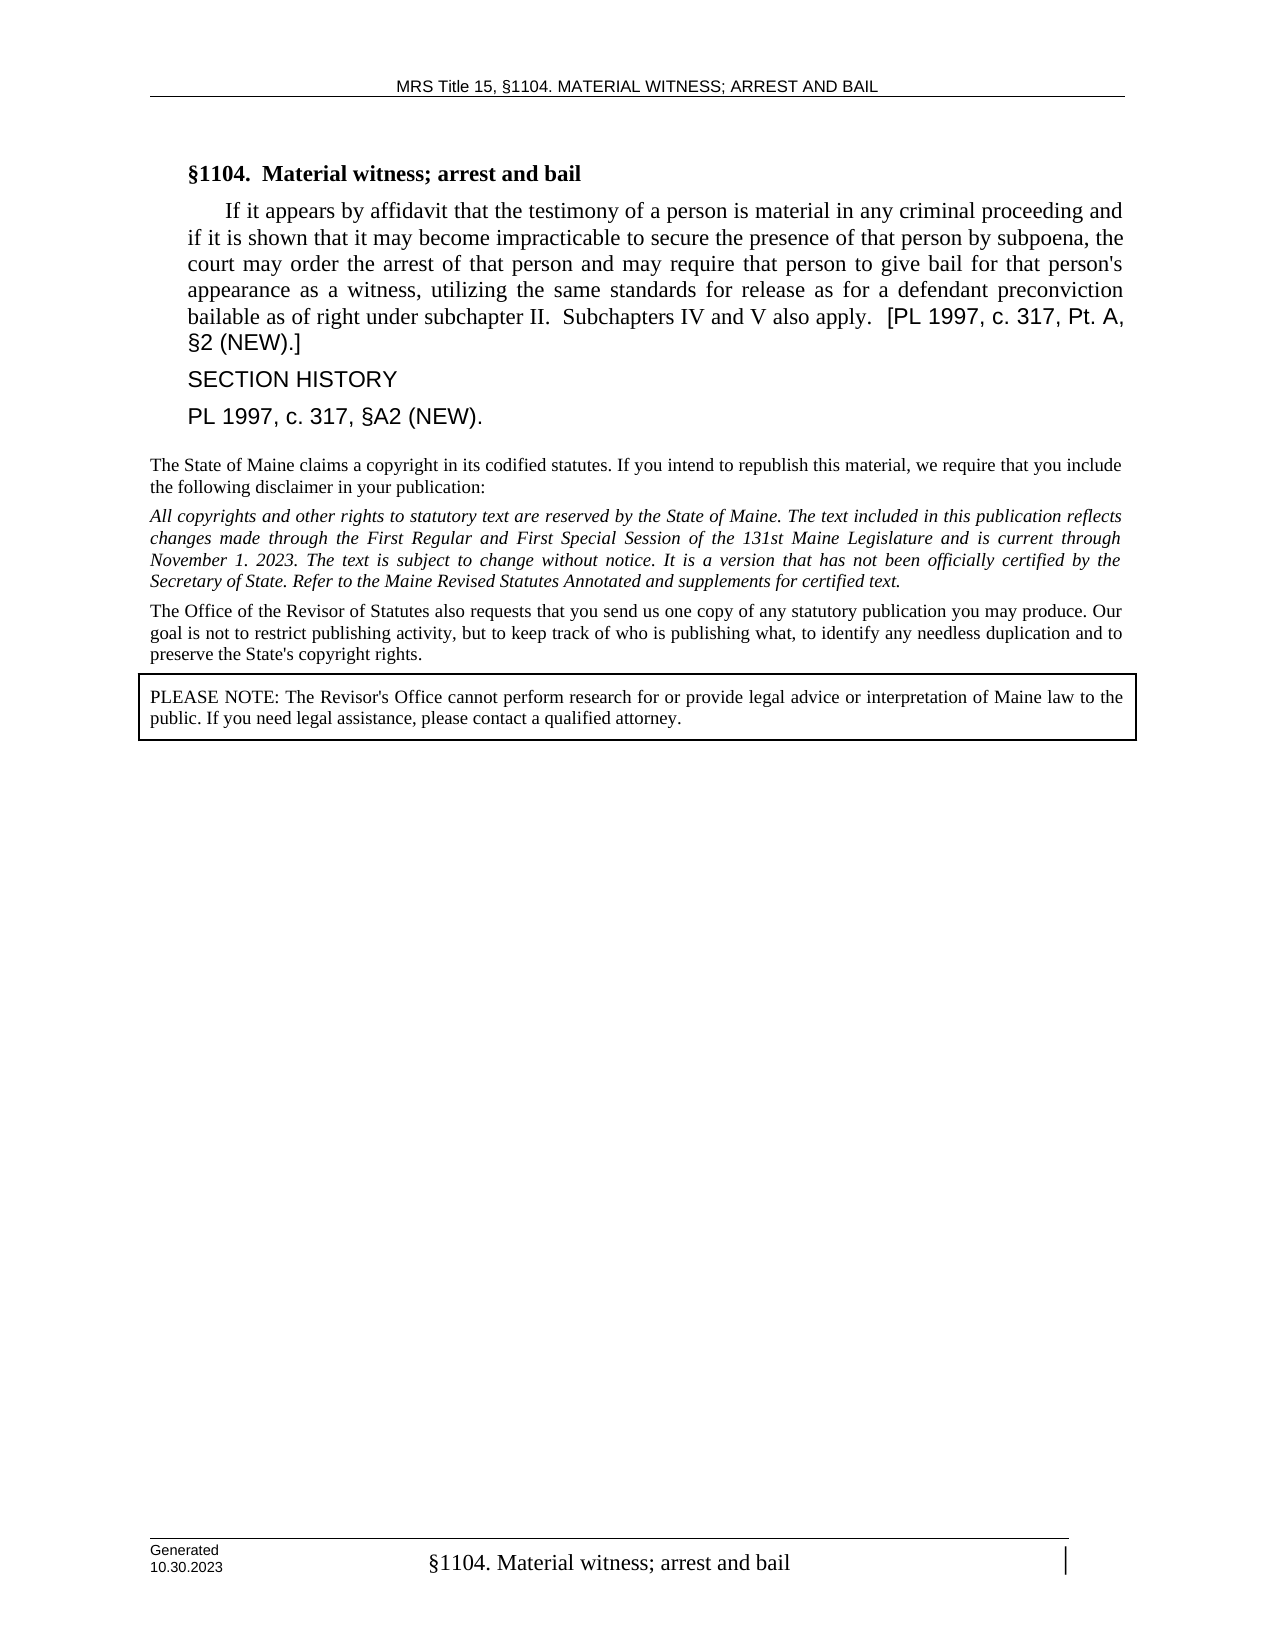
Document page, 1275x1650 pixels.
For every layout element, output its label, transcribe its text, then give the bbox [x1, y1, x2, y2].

text The State of Maine claims a copyright in its codified statutes. If you intend to republish this material, we require that you include the following disclaimer in your publication: [150, 454, 1125, 497]
text All copyrights and other rights to statutory text are reserved by the State of Maine. The text included in this publication reflects changes made through the First Regular and First Special Session of the 131st Maine Legislature and is current through November 1. 2023 . The text is subject to change without notice. It is a version that has not been officially certified by the Secretary of State. Refer to the Maine Revised Statutes Annotated and supplements for certified text. [150, 505, 1125, 592]
text PLEASE NOTE: The Revisor's Office cannot perform research for or provide legal advice or interpretation of Maine law to the public. If you need legal assistance, please contact a qualified attorney. [140, 675, 1135, 739]
text The Office of the Revisor of Statutes also requests that you send us one copy of any statutory publication you may produce. Our goal is not to restrict publishing activity, but to keep track of who is publishing what, to identify any needless duplication and to preserve the State's copyright rights. [150, 600, 1125, 665]
text SECTION HISTORY [187, 366, 1125, 392]
text PL 1997, c. 317, §A2 (NEW). [187, 403, 1125, 429]
text §1104. Material witness; arrest and bail [187, 160, 1125, 187]
text If it appears by affidavit that the testimony of a person is material in any criminal proceeding and if it is shown that it may become impracticable to secure the presence of that person by subpoena, the court may order the arrest of that person and may require that person to give bail for that person's appearance as a witness, utilizing the same standards for release as for a defendant preconviction bailable as of right under subchapter II. Subchapters IV and V also apply. [PL 1997, c. 317, Pt. A, §2 (NEW).] [187, 197, 1125, 355]
